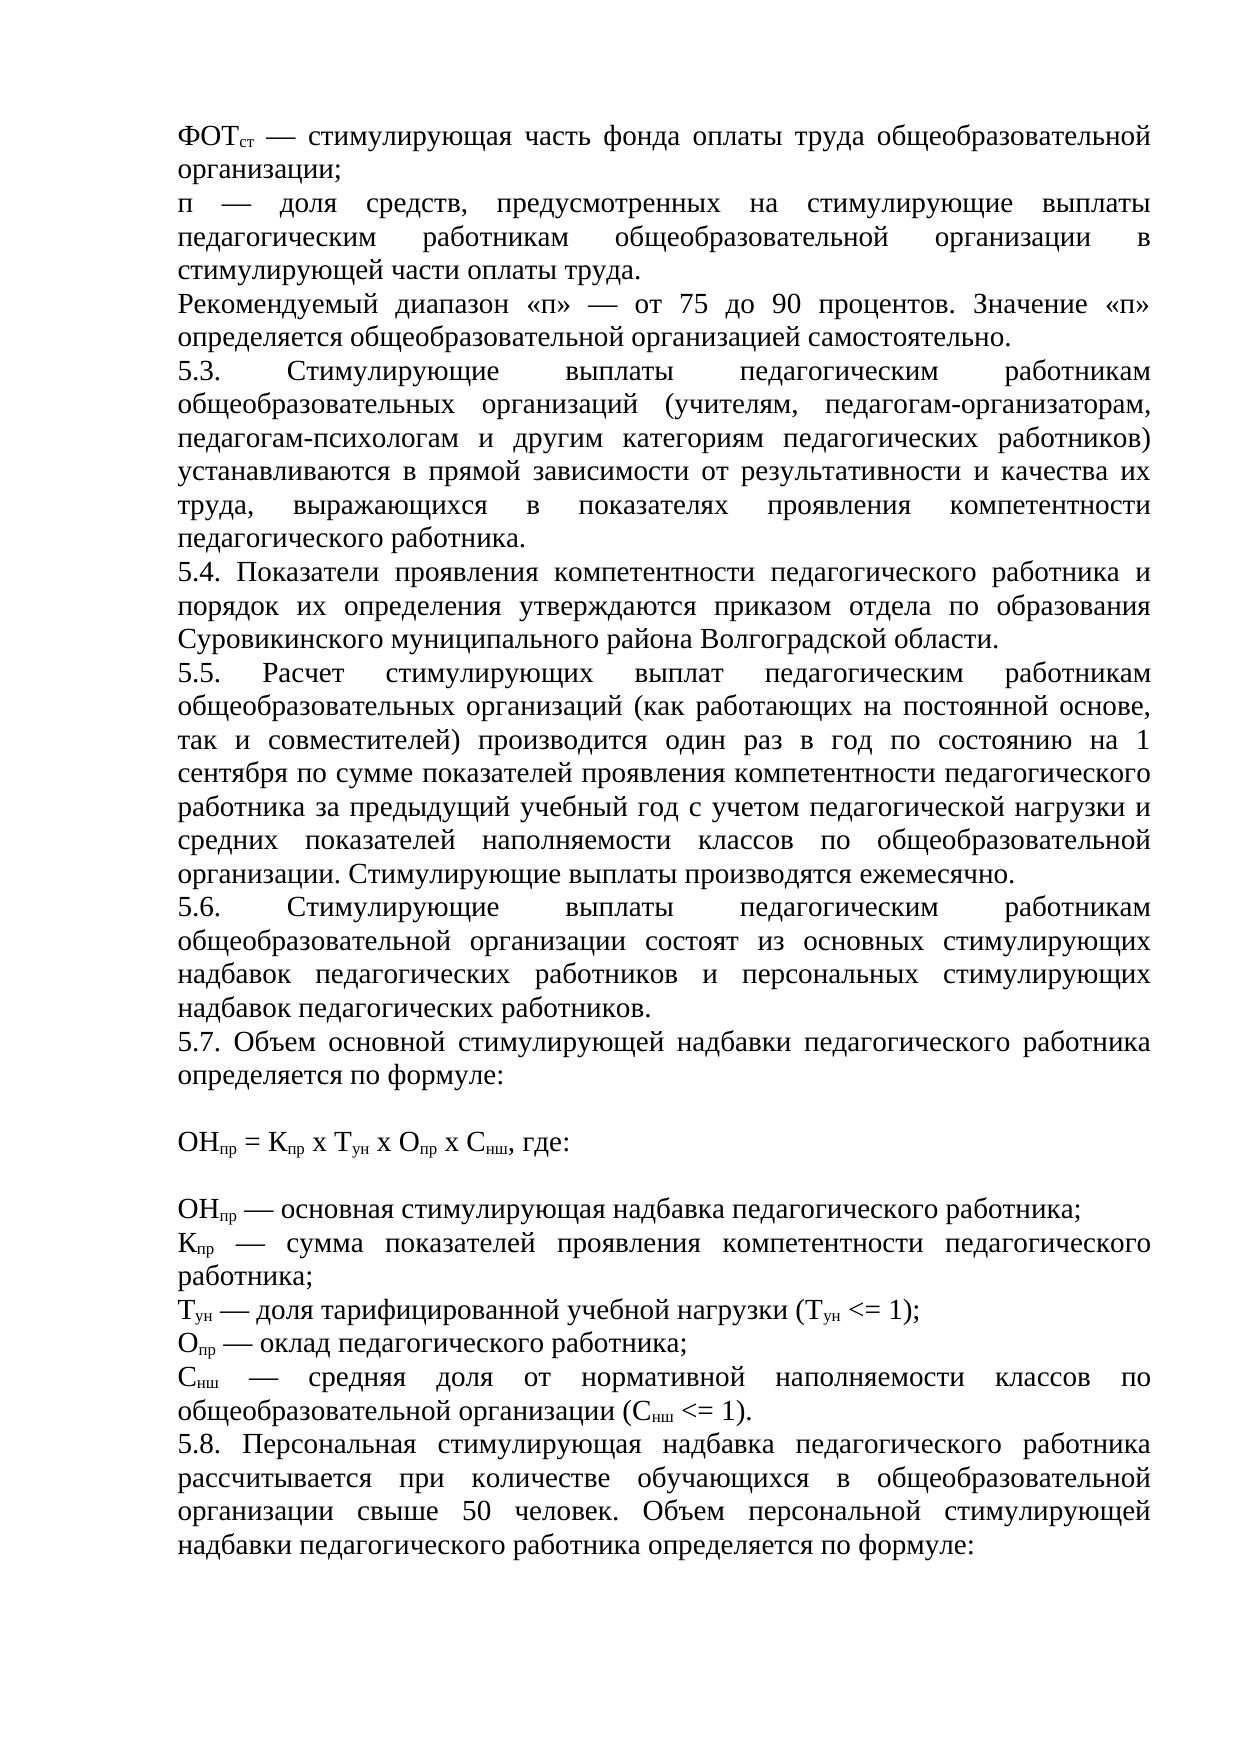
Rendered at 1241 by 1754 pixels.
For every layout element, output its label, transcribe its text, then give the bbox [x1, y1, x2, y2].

text 5.7. Объем основной стимулирующей надбавки педагогического работника определяется по формуле: [177, 1024, 1152, 1091]
text Опр — оклад педагогического работника; [177, 1326, 1152, 1359]
text Кпр — сумма показателей проявления компетентности педагогического работника; [177, 1225, 1152, 1292]
text ОНпр = Кпр x Тун x Опр x Снш, где: [177, 1124, 1152, 1158]
text 5.4. Показатели проявления компетентности педагогического работника и порядок их определения утверждаются приказом отдела по образования Суровикинского муниципального района Волгоградской области. [177, 554, 1152, 655]
text ФОТст — стимулирующая часть фонда оплаты труда общеобразовательной организации; [177, 118, 1152, 185]
text Снш — средняя доля от нормативной наполняемости классов по общеобразовательной организации (Снш <= 1). [177, 1359, 1152, 1426]
text Рекомендуемый диапазон «п» — от 75 до 90 процентов. Значение «п» определяется общеобразовательной организацией самостоятельно. [177, 286, 1152, 353]
text 5.6. Стимулирующие выплаты педагогическим работникам общеобразовательной организации состоят из основных стимулирующих надбавок педагогических работников и персональных стимулирующих надбавок педагогических работников. [177, 889, 1152, 1024]
text 5.3. Стимулирующие выплаты педагогическим работникам общеобразовательных организаций (учителям, педагогам-организаторам, педагогам-психологам и другим категориям педагогических работников) устанавливаются в прямой зависимости от результативности и качества их труда, выражающихся в показателях проявления компетентности педагогического работника. [177, 353, 1152, 554]
text 5.5. Расчет стимулирующих выплат педагогическим работникам общеобразовательных организаций (как работающих на постоянной основе, так и совместителей) производится один раз в год по состоянию на 1 сентября по сумме показателей проявления компетентности педагогического работника за предыдущий учебный год с учетом педагогической нагрузки и средних показателей наполняемости классов по общеобразовательной организации. Стимулирующие выплаты производятся ежемесячно. [177, 655, 1152, 889]
text п — доля средств, предусмотренных на стимулирующие выплаты педагогическим работникам общеобразовательной организации в стимулирующей части оплаты труда. [177, 185, 1152, 286]
text ОНпр — основная стимулирующая надбавка педагогического работника; [177, 1191, 1152, 1225]
text Тун — доля тарифицированной учебной нагрузки (Тун <= 1); [177, 1292, 1152, 1326]
text 5.8. Персональная стимулирующая надбавка педагогического работника рассчитывается при количестве обучающихся в общеобразовательной организации свыше 50 человек. Объем персональной стимулирующей надбавки педагогического работника определяется по формуле: [177, 1426, 1152, 1560]
